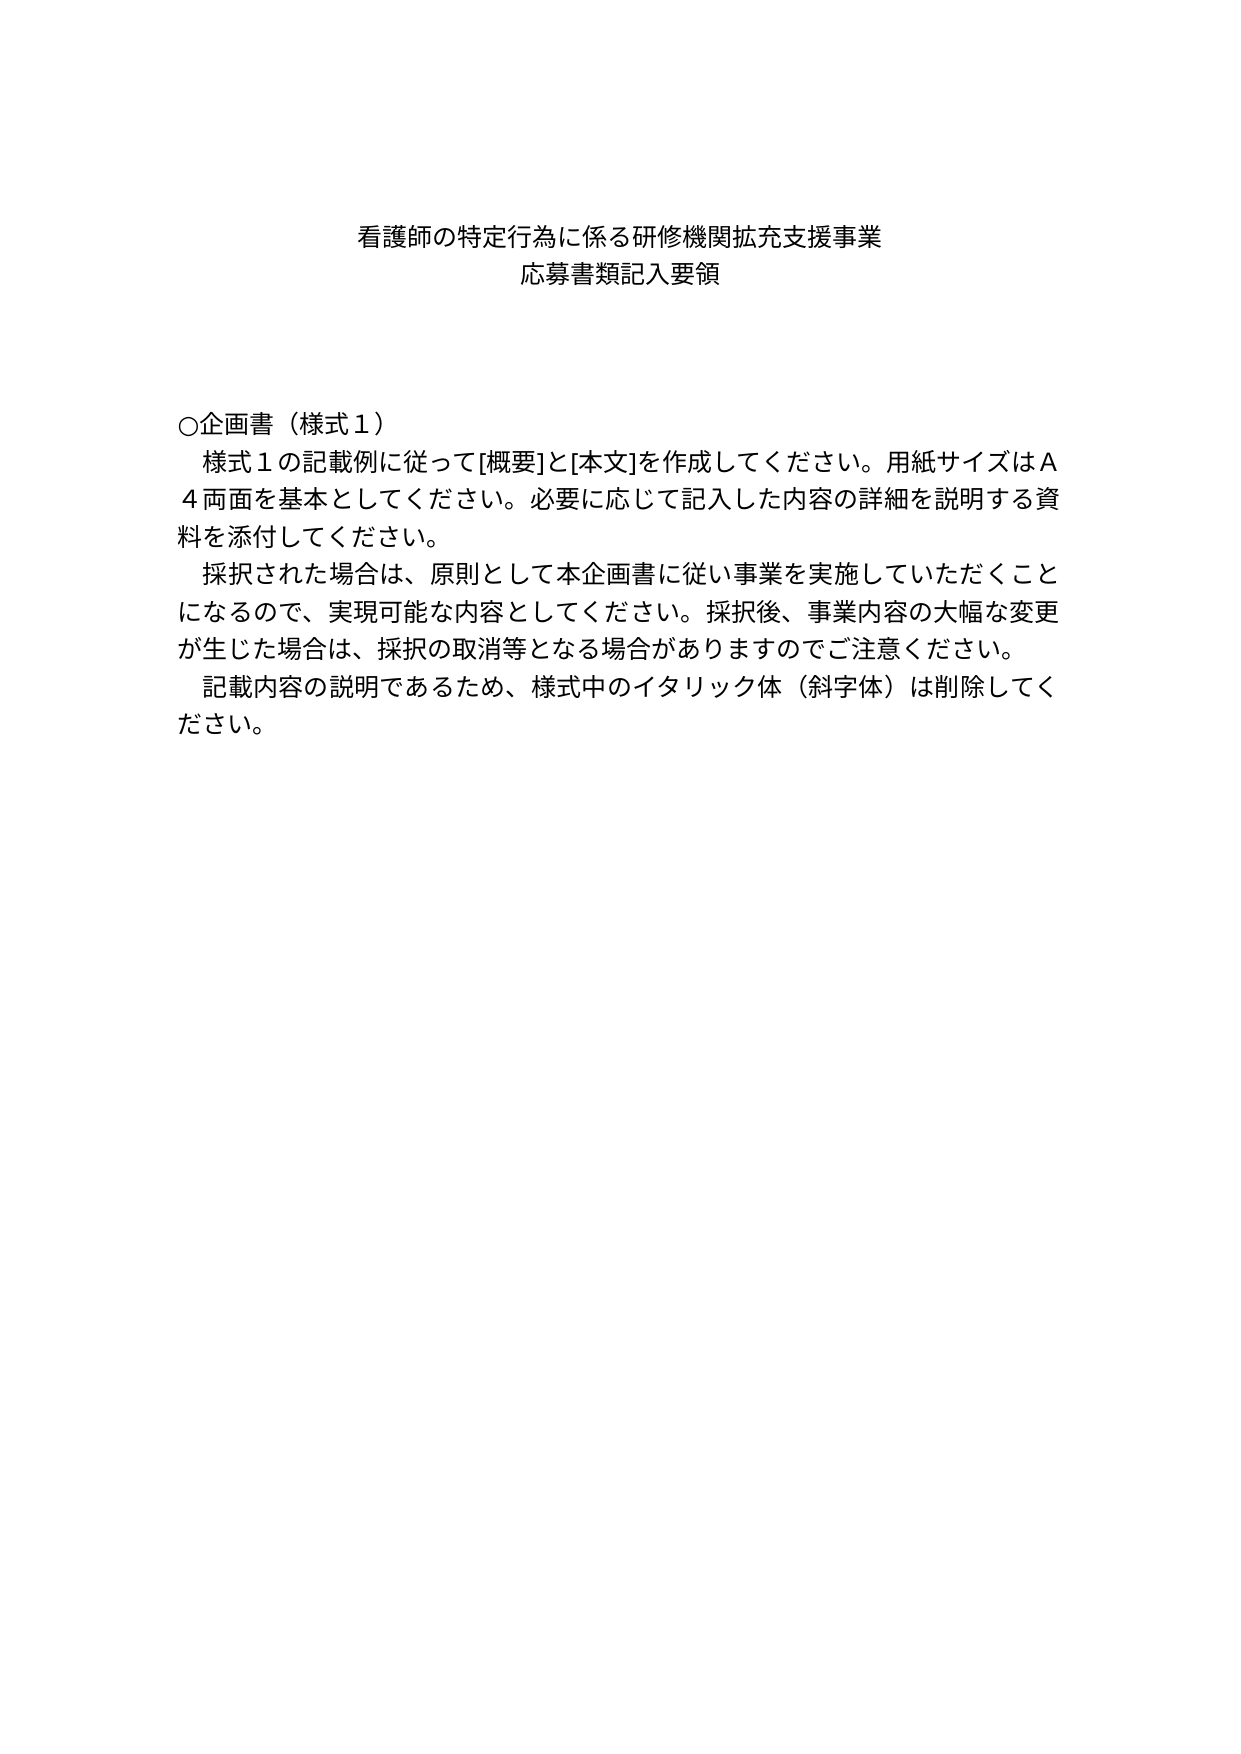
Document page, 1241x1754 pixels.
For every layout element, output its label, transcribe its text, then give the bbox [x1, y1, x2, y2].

text 記載内容の説明であるため、様式中のイタリック体（斜字体）は削除してください。 [177, 667, 1063, 742]
text ○企画書（様式１） [177, 404, 1063, 442]
text 採択された場合は、原則として本企画書に従い事業を実施していただくことになるので、実現可能な内容としてください。採択後、事業内容の大幅な変更が生じた場合は、採択の取消等となる場合がありますのでご注意ください。 [177, 554, 1063, 667]
text 応募書類記入要領 [177, 254, 1063, 292]
text 看護師の特定行為に係る研修機関拡充支援事業 [177, 217, 1063, 254]
text 様式１の記載例に従って[概要]と[本文]を作成してください。用紙サイズはＡ４両面を基本としてください。必要に応じて記入した内容の詳細を説明する資料を添付してください。 [177, 442, 1063, 554]
